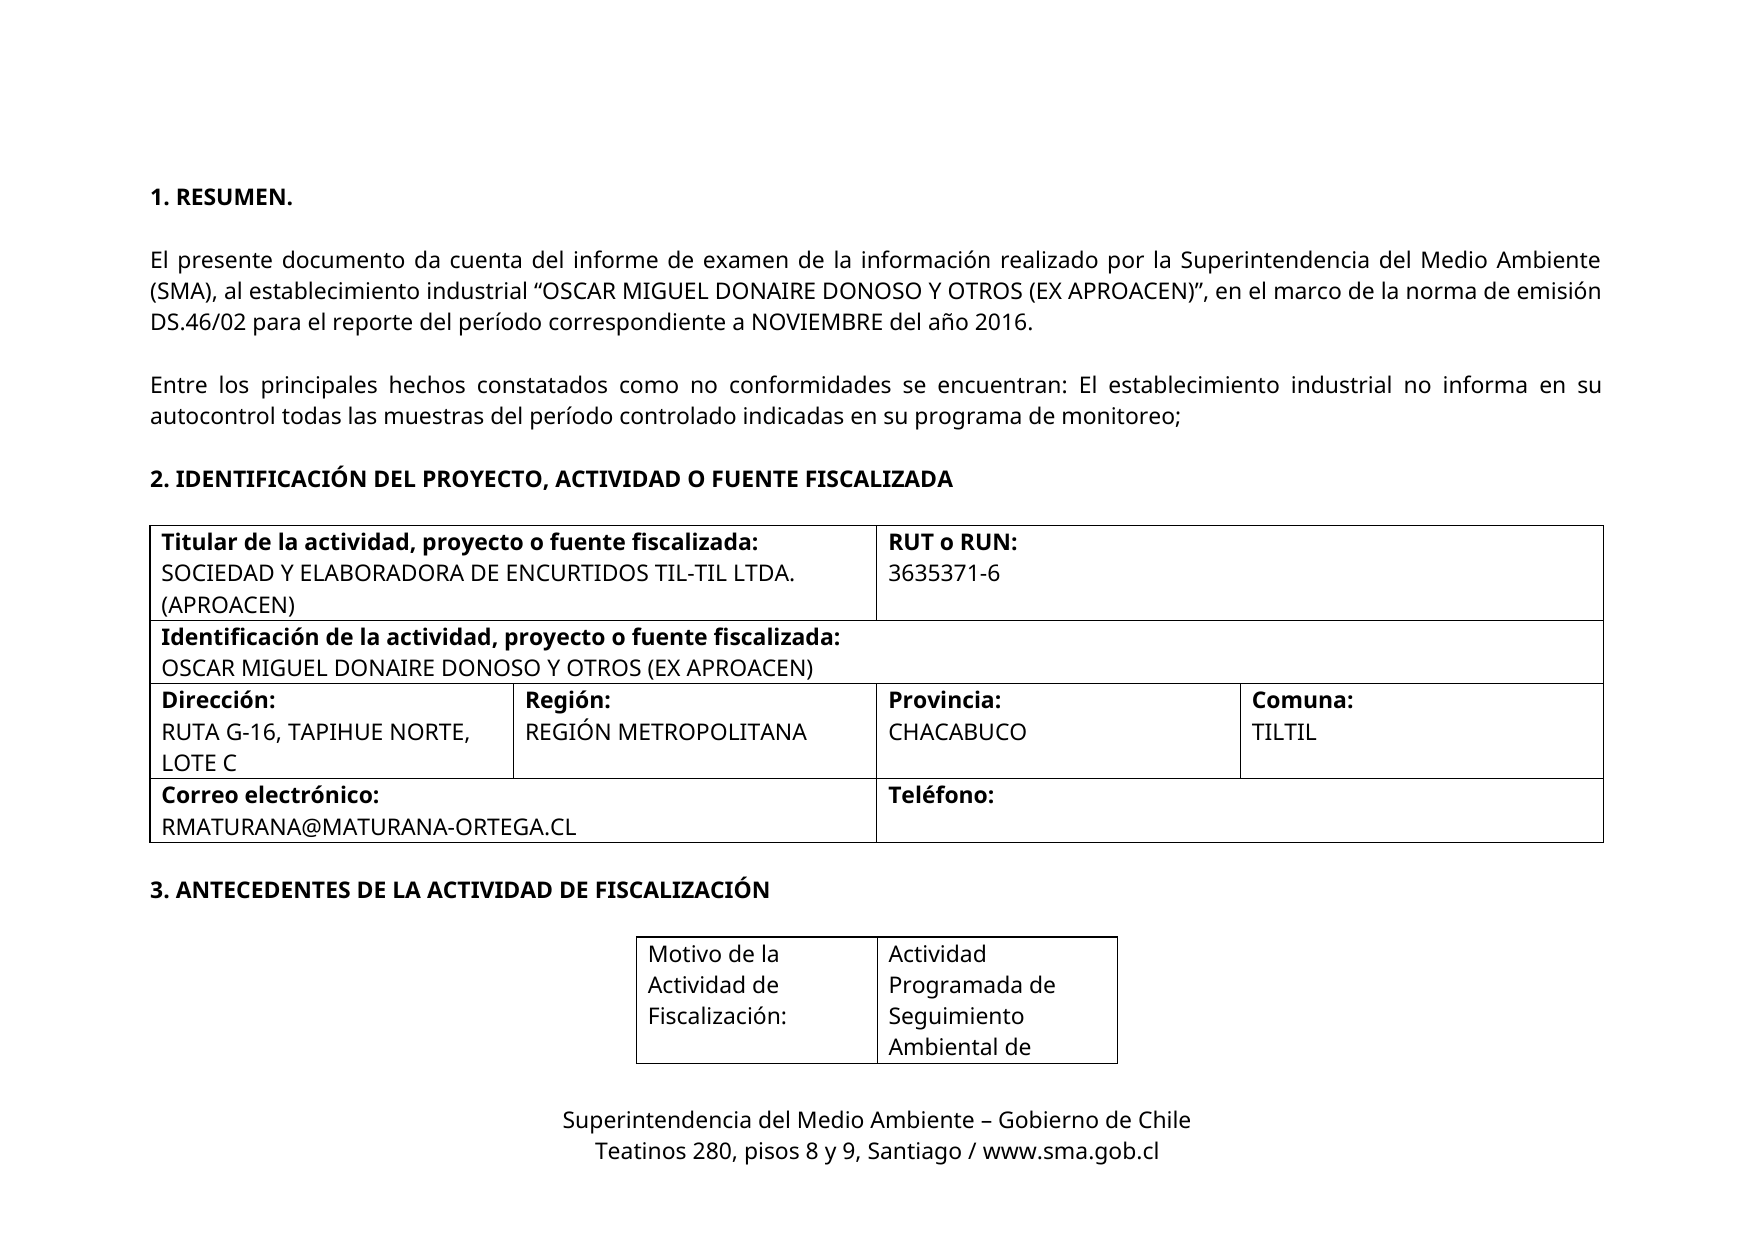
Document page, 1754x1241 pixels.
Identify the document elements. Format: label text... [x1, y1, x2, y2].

table_cell Dirección: RUTA G-16, TAPIHUE NORTE, LOTE C [151, 684, 513, 778]
table_cell Identificación de la actividad, proyecto o fuente fiscalizada: OSCAR MIGUEL DONAIRE DONOSO Y OTROS (EX APROACEN) [151, 621, 1603, 683]
table_cell Comuna: TILTIL [1241, 684, 1603, 778]
table_cell Correo electrónico: RMATURANA@MATURANA-ORTEGA.CL [151, 779, 876, 842]
text Entre los principales hechos constatados como no conformidades se encuentran: El establecimiento industrial no informa en su autocontrol todas las muestras del período controlado indicadas en su programa de monitoreo; [150, 337, 1604, 431]
table_cell Región: REGIÓN METROPOLITANA [514, 684, 876, 778]
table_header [878, 938, 1117, 1062]
table_cell Teléfono: [877, 779, 1603, 842]
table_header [637, 938, 877, 1062]
table_header Titular de la actividad, proyecto o fuente fiscalizada: SOCIEDAD Y ELABORADORA DE ENCURTIDOS TIL-TIL LTDA. (APROACEN) [151, 526, 876, 620]
text 2. IDENTIFICACIÓN DEL PROYECTO, ACTIVIDAD O FUENTE FISCALIZADA [150, 431, 1604, 494]
table_header RUT o RUN: 3635371-6 [877, 526, 1603, 620]
text 3. ANTECEDENTES DE LA ACTIVIDAD DE FISCALIZACIÓN [150, 843, 1604, 905]
table_cell Provincia: CHACABUCO [877, 684, 1240, 778]
text El presente documento da cuenta del informe de examen de la información realizado por la Superintendencia del Medio Ambiente (SMA), al establecimiento industrial “OSCAR MIGUEL DONAIRE DONOSO Y OTROS (EX APROACEN)”, en el marco de la norma de emisión DS.46/02 para el reporte del período correspondiente a NOVIEMBRE del año 2016. [150, 212, 1604, 337]
text 1. RESUMEN. [150, 150, 1604, 212]
